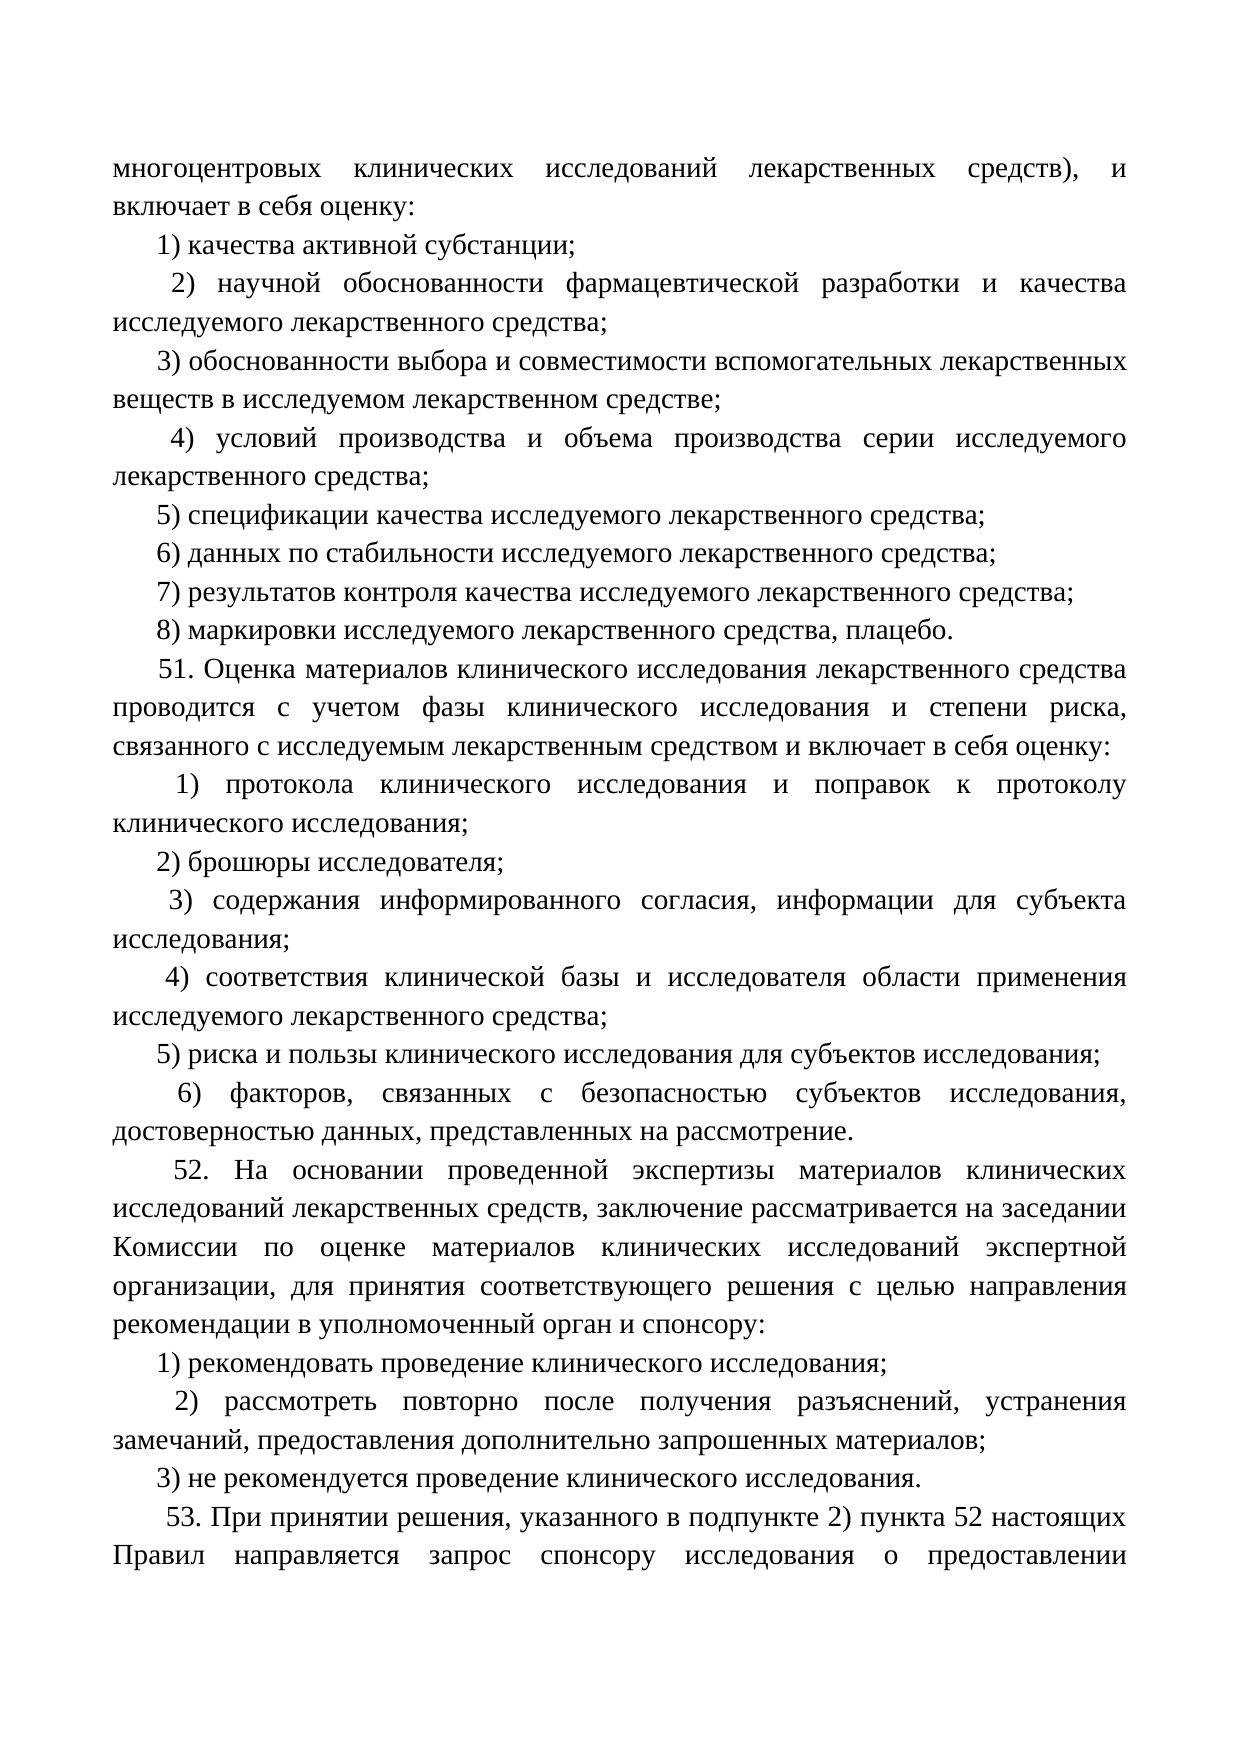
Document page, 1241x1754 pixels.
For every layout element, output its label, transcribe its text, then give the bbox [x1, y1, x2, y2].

text 4) соответствия клинической базы и исследователя области применения исследуемого лекарственного средства; [112, 959, 1128, 1031]
text 3) содержания информированного согласия, информации для субъекта исследования; [112, 882, 1128, 954]
text 1) качества активной субстанции; [112, 227, 1128, 261]
text 1) протокола клинического исследования и поправок к протоколу клинического исследования; [112, 767, 1128, 839]
text 2) брошюры исследователя; [112, 844, 1128, 877]
text 6) факторов, связанных с безопасностью субъектов исследования, достоверностью данных, представленных на рассмотрение. [112, 1075, 1128, 1147]
text 4) условий производства и объема производства серии исследуемого лекарственного средства; [112, 420, 1128, 492]
text 51. Оценка материалов клинического исследования лекарственного средства проводится с учетом фазы клинического исследования и степени риска, связанного с исследуемым лекарственным средством и включает в себя оценку: [112, 651, 1128, 762]
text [112, 150, 1128, 222]
text 8) маркировки исследуемого лекарственного cредства, плацебо. [112, 612, 1128, 646]
text 7) результатов контроля качества исследуемого лекарственного средства; [112, 574, 1128, 607]
text 6) данных по стабильности исследуемого лекарственного средства; [112, 535, 1128, 569]
text 2) рассмотреть повторно после получения разъяснений, устранения замечаний, предоставления дополнительно запрошенных материалов; [112, 1383, 1128, 1455]
text 3) обоснованности выбора и совместимости вспомогательных лекарственных веществ в исследуемом лекарственном средстве; [112, 343, 1128, 415]
text 5) спецификации качества исследуемого лекарственного средства; [112, 497, 1128, 530]
text 3) не рекомендуется проведение клинического исследования. [112, 1460, 1128, 1494]
text 52. На основании проведенной экспертизы материалов клинических исследований лекарственных средств, заключение рассматривается на заседании Комиссии по оценке материалов клинических исследований экспертной организации, для принятия соответствующего решения с целью направления рекомендации в уполномоченный орган и спонсору: [112, 1152, 1128, 1340]
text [112, 1499, 1128, 1571]
text 5) риска и пользы клинического исследования для субъектов исследования; [112, 1036, 1128, 1070]
text 1) рекомендовать проведение клинического исследования; [112, 1345, 1128, 1378]
text 2) научной обоснованности фармацевтической разработки и качества исследуемого лекарственного средства; [112, 266, 1128, 338]
